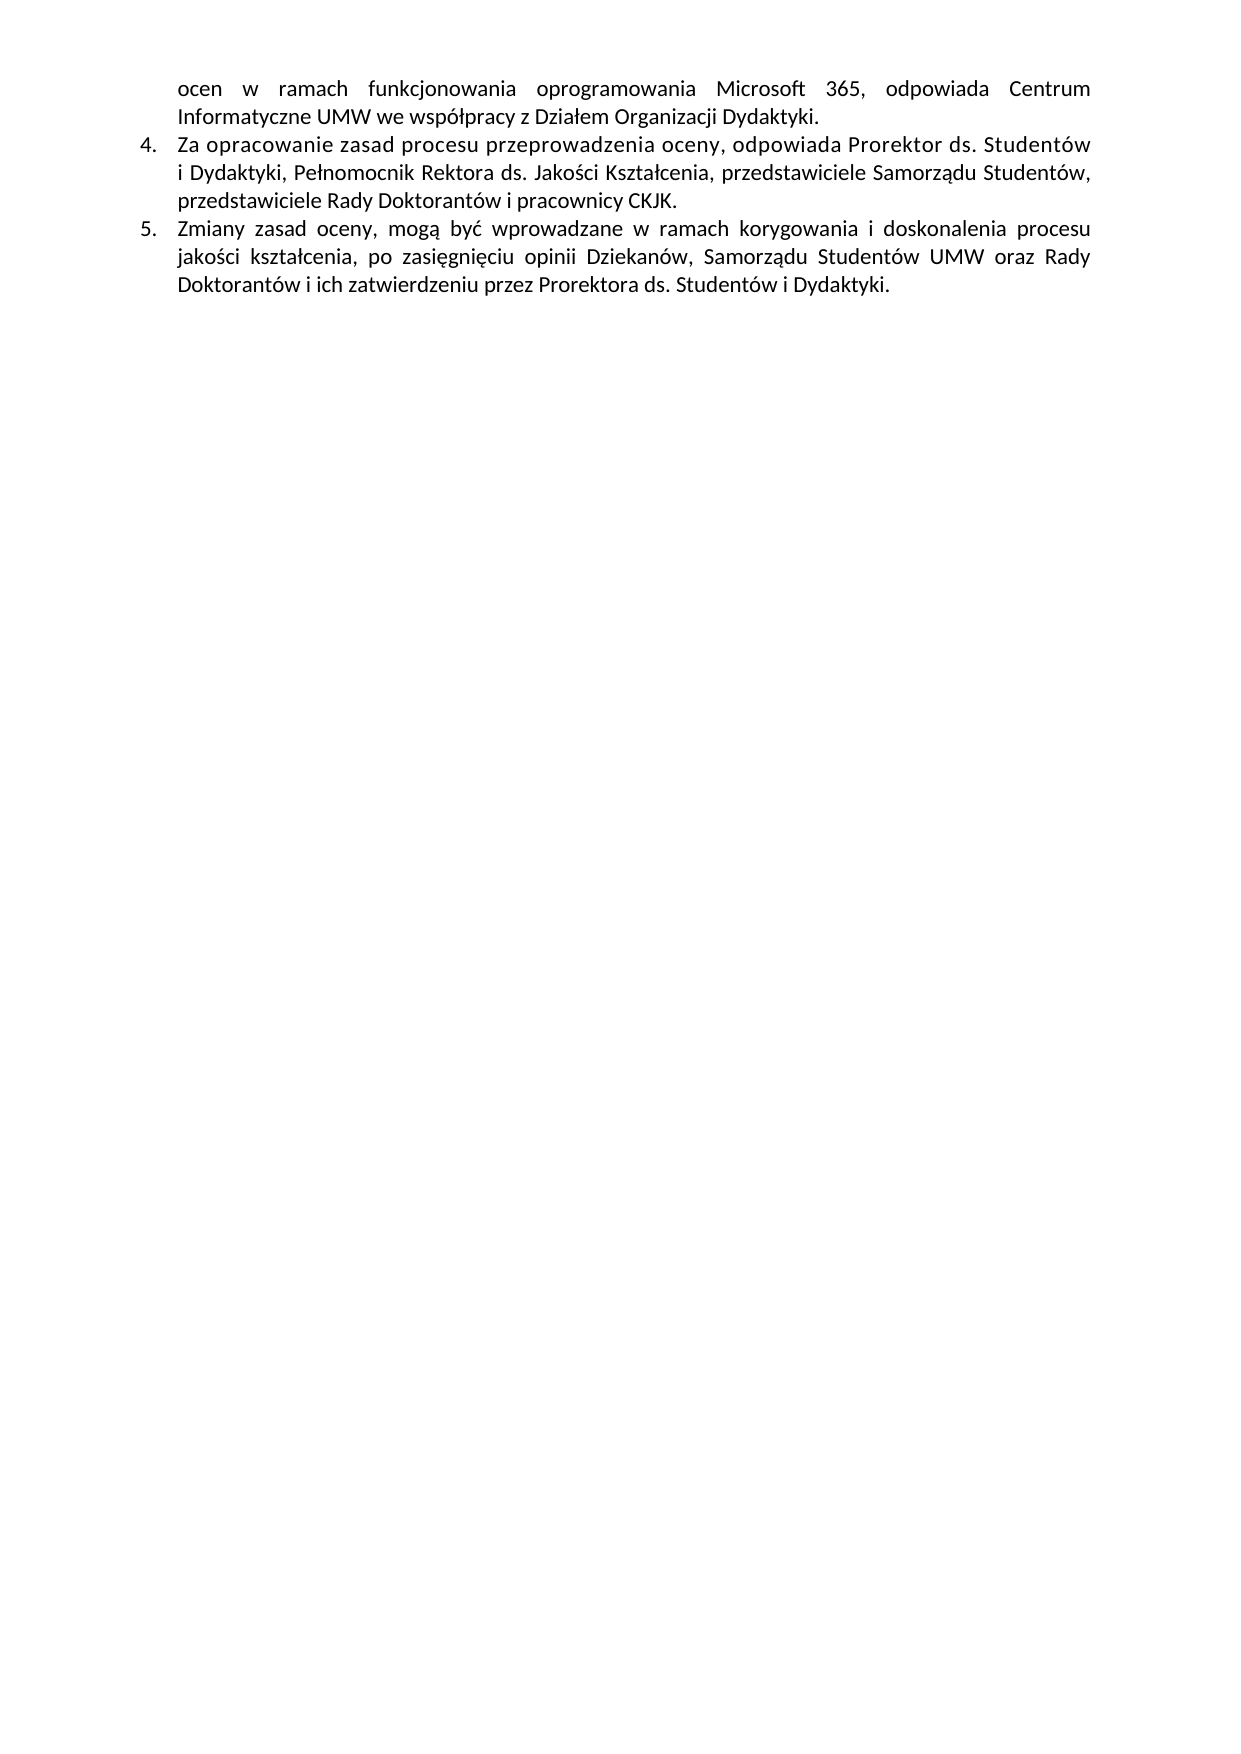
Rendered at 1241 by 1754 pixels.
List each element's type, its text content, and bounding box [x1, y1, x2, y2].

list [140, 74, 1093, 130]
list Zmiany zasad oceny, mogą być wprowadzane w ramach korygowania i doskonalenia procesu jakości kształcenia, po zasięgnięciu opinii Dziekanów, Samorządu Studentów UMW oraz Rady Doktorantów i ich zatwierdzeniu przez Prorektora ds. Studentów i Dydaktyki. [140, 214, 1093, 298]
list Za opracowanie zasad procesu przeprowadzenia oceny, odpowiada Prorektor ds. Studentów i Dydaktyki, Pełnomocnik Rektora ds. Jakości Kształcenia, przedstawiciele Samorządu Studentów, przedstawiciele Rady Doktorantów i pracownicy CKJK. [140, 130, 1093, 214]
